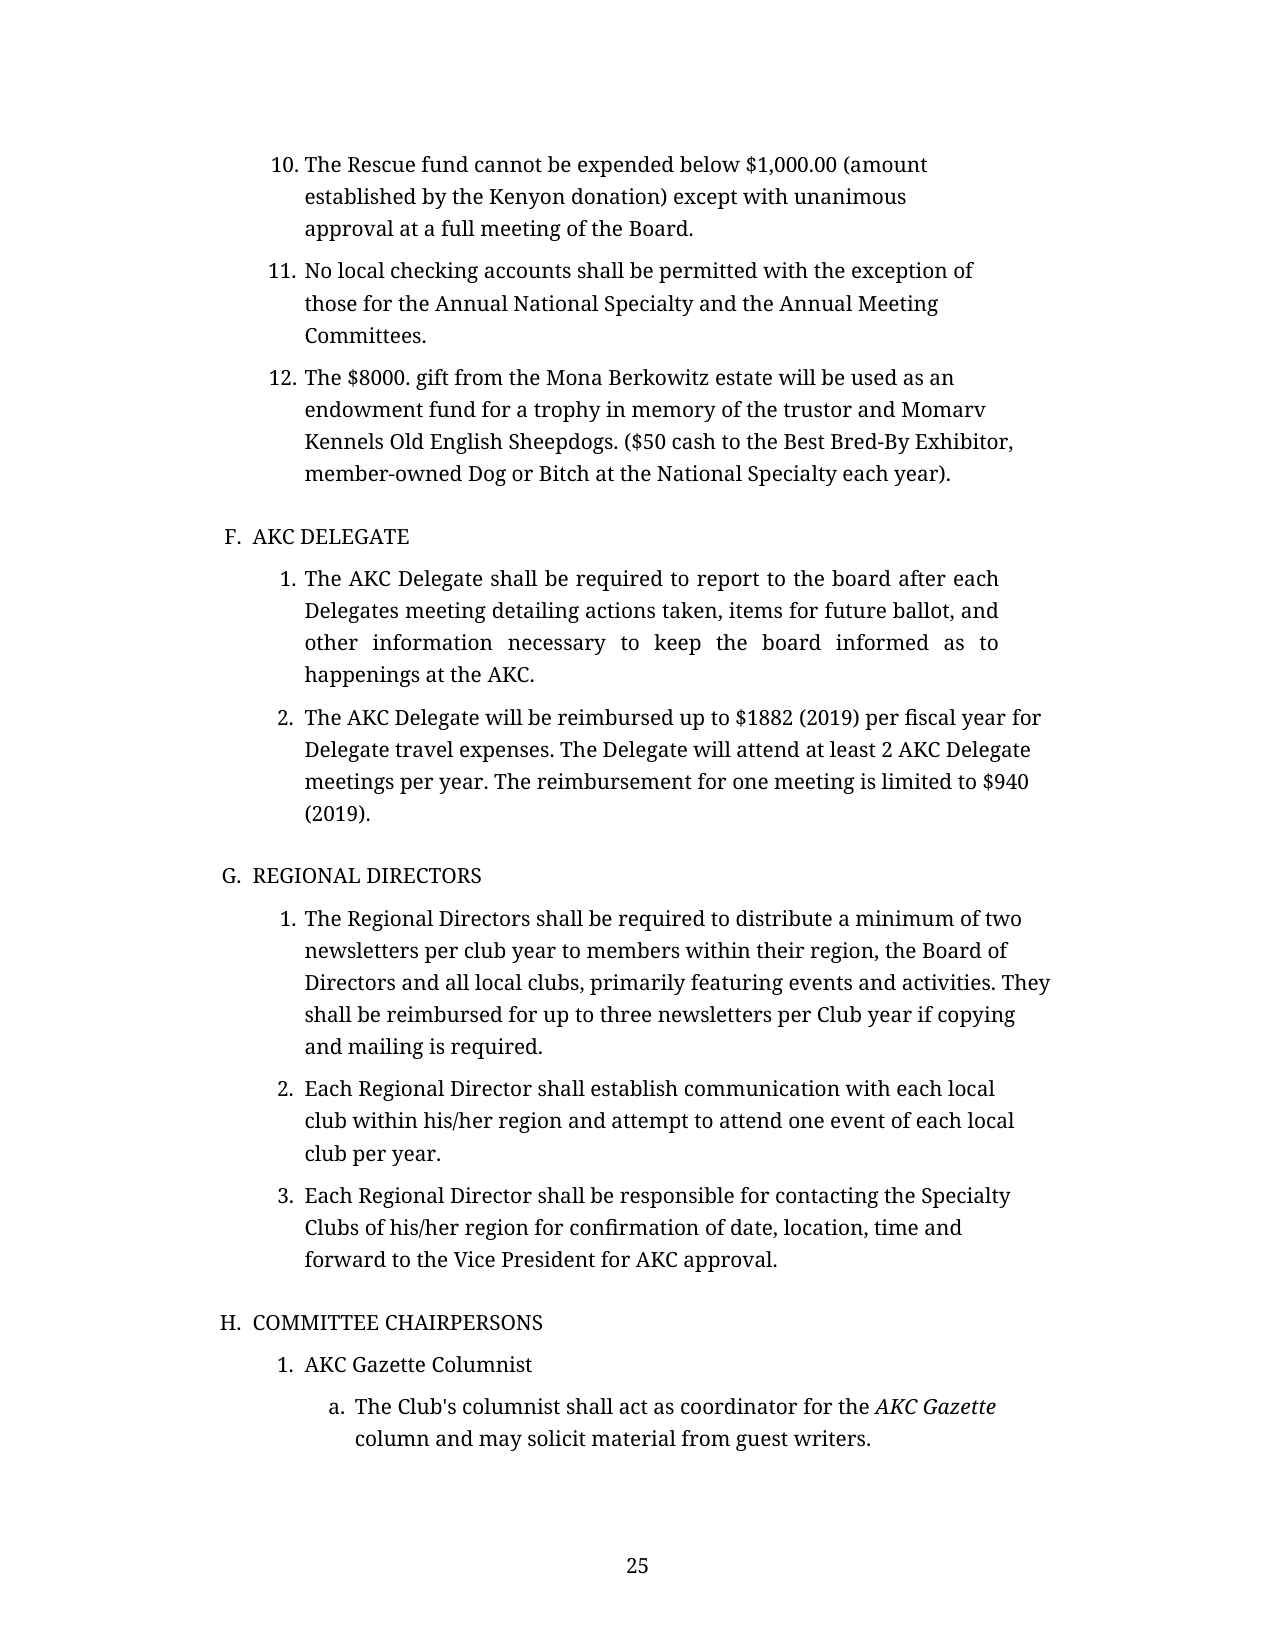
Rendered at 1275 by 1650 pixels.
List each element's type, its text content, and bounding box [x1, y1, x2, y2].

list The $8000. gift from the Mona Berkowitz estate will be used as an endowment fund for a trophy in memory of the trustor and Momarv Kennels Old English Sheepdogs. ($50 cash to the Best Bred-By Exhibitor, member-owned Dog or Bitch at the National Specialty each year). [268, 363, 1054, 488]
list The Club's columnist shall act as coordinator for the AKC Gazette column and may solicit material from guest writers. [328, 1392, 1046, 1452]
list Each Regional Director shall be responsible for contacting the Specialty Clubs of his/her region for confirmation of date, location, time and forward to the Vice President for AKC approval. [277, 1181, 1015, 1274]
list The Regional Directors shall be required to distribute a minimum of two newsletters per club year to members within their region, the Board of Directors and all local clubs, primarily featuring events and activities. They shall be reimbursed for up to three newsletters per Club year if copying and mailing is required. [279, 904, 1054, 1061]
list AKC Gazette Columnist [277, 1350, 1043, 1378]
list No local checking accounts shall be permitted with the exception of those for the Annual National Specialty and the Annual Meeting Committees. [268, 257, 1018, 349]
list The AKC Delegate will be reimbursed up to $1882 (2019) per fiscal year for Delegate travel expenses. The Delegate will attend at least 2 AKC Delegate meetings per year. The reimbursement for one meeting is limited to $940 (2019). [277, 703, 1065, 827]
list The AKC Delegate shall be required to report to the board after each Delegates meeting detailing actions taken, items for future ballot, and other information necessary to keep the board informed as to happenings at the AKC. [279, 564, 999, 689]
list REGIONAL DIRECTORS [221, 862, 1043, 890]
list Each Regional Director shall establish communication with each local club within his/her region and attempt to attend one event of each local club per year. [277, 1074, 1029, 1167]
list The Rescue fund cannot be expended below $1,000.00 (amount established by the Kenyon donation) except with unanimous approval at a full meeting of the Board. [271, 150, 996, 243]
list AKC DELEGATE [224, 522, 1043, 551]
list COMMITTEE CHAIRPERSONS [219, 1308, 1043, 1336]
